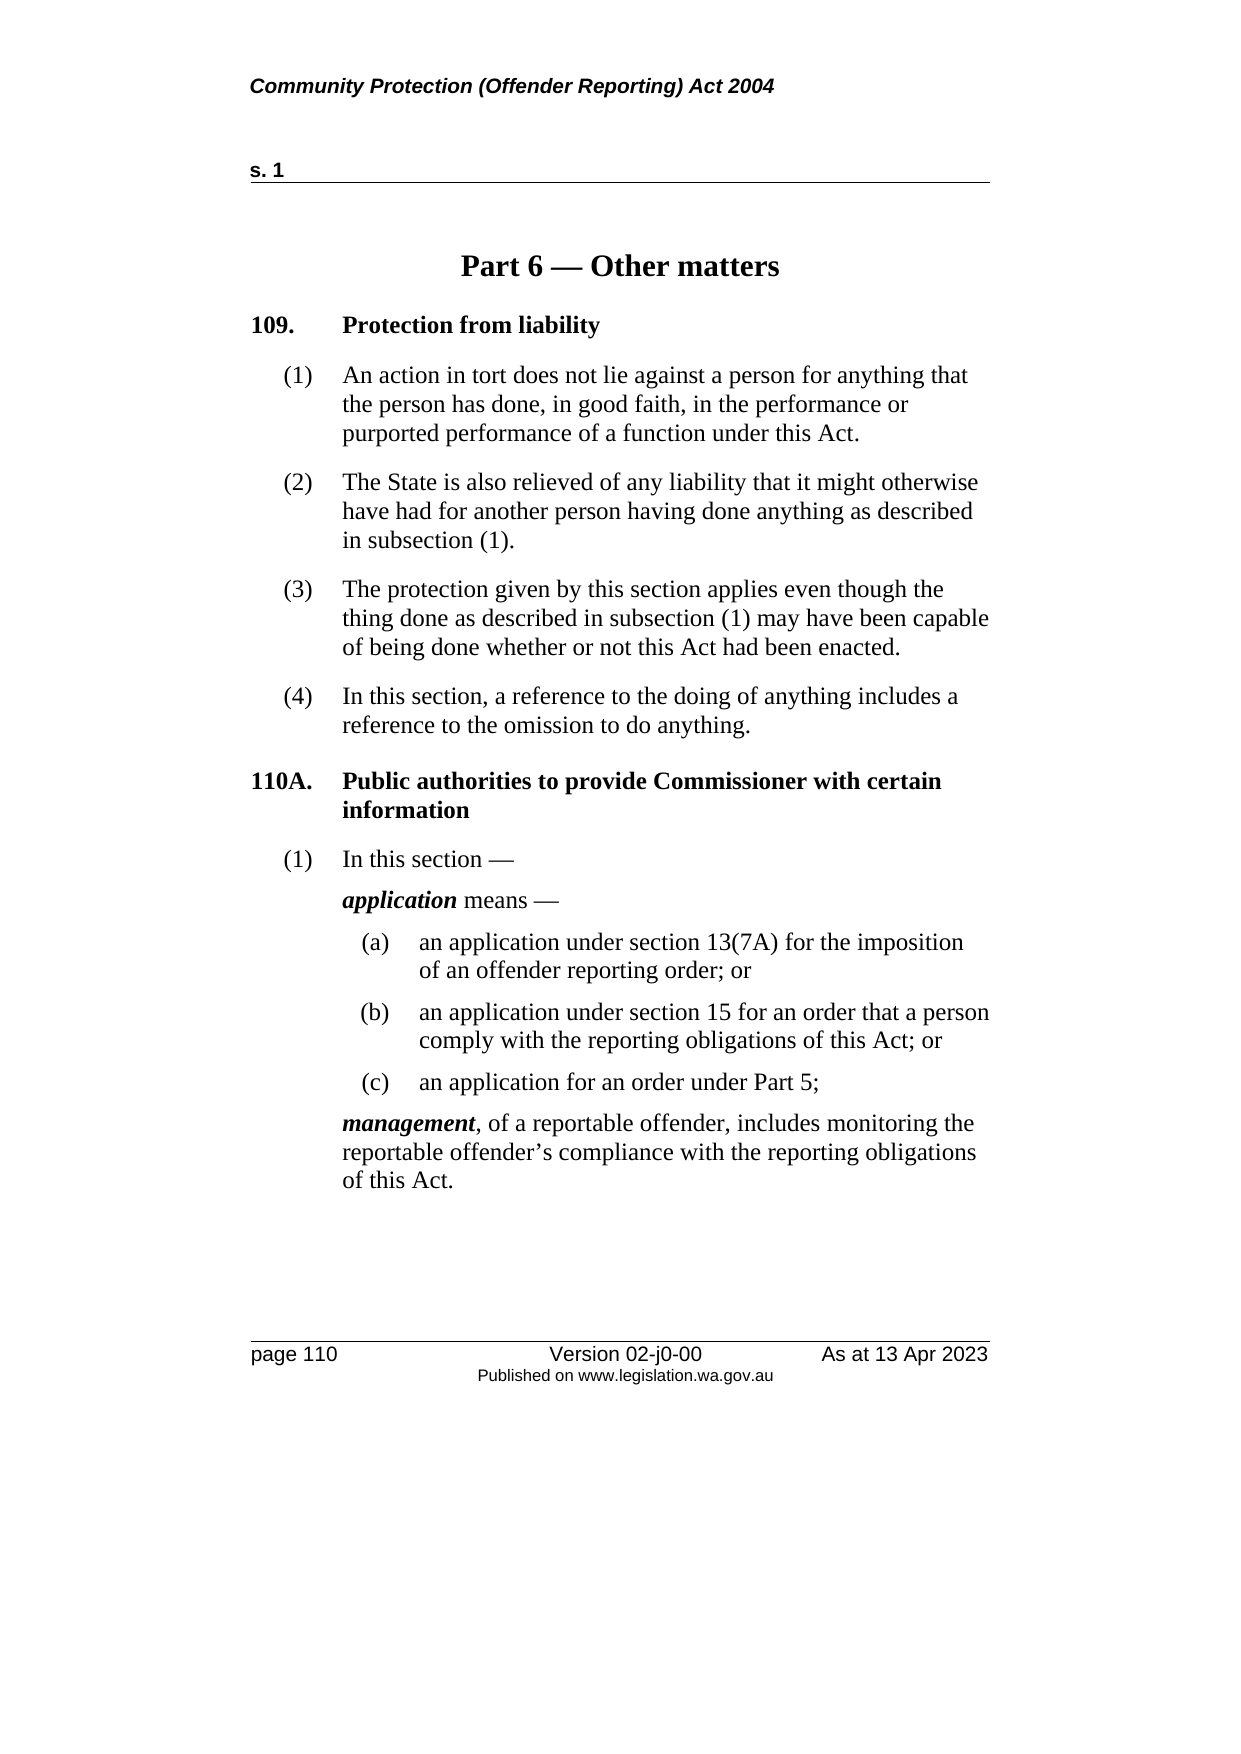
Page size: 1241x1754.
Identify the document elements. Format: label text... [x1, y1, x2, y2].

text (1) An action in tort does not lie against a person for anything that the person has done, in good faith, in the performance or purported performance of a function under this Act. [251, 360, 990, 446]
text application means — [251, 886, 990, 914]
text (c) an application for an order under Part 5; [251, 1067, 990, 1096]
subtitle Part 6 — Other matters [251, 247, 990, 283]
text (4) In this section, a reference to the doing of anything includes a reference to the omission to do anything. [251, 681, 990, 739]
text (a) an application under section 13(7A) for the imposition of an offender reporting order; or [251, 927, 990, 984]
text management, of a reportable offender, includes monitoring the reportable offender’s compliance with the reporting obligations of this Act. [251, 1108, 990, 1194]
text (1) In this section — [251, 844, 990, 873]
text (3) The protection given by this section applies even though the thing done as described in subsection (1) may have been capable of being done whether or not this Act had been enacted. [251, 574, 990, 661]
text (b) an application under section 15 for an order that a person comply with the reporting obligations of this Act; or [251, 997, 990, 1054]
subtitle 110A. Public authorities to provide Commissioner with certain information [251, 766, 990, 823]
text (2) The State is also relieved of any liability that it might otherwise have had for another person having done anything as described in subsection (1). [251, 467, 990, 553]
subtitle 109. Protection from liability [251, 311, 990, 339]
